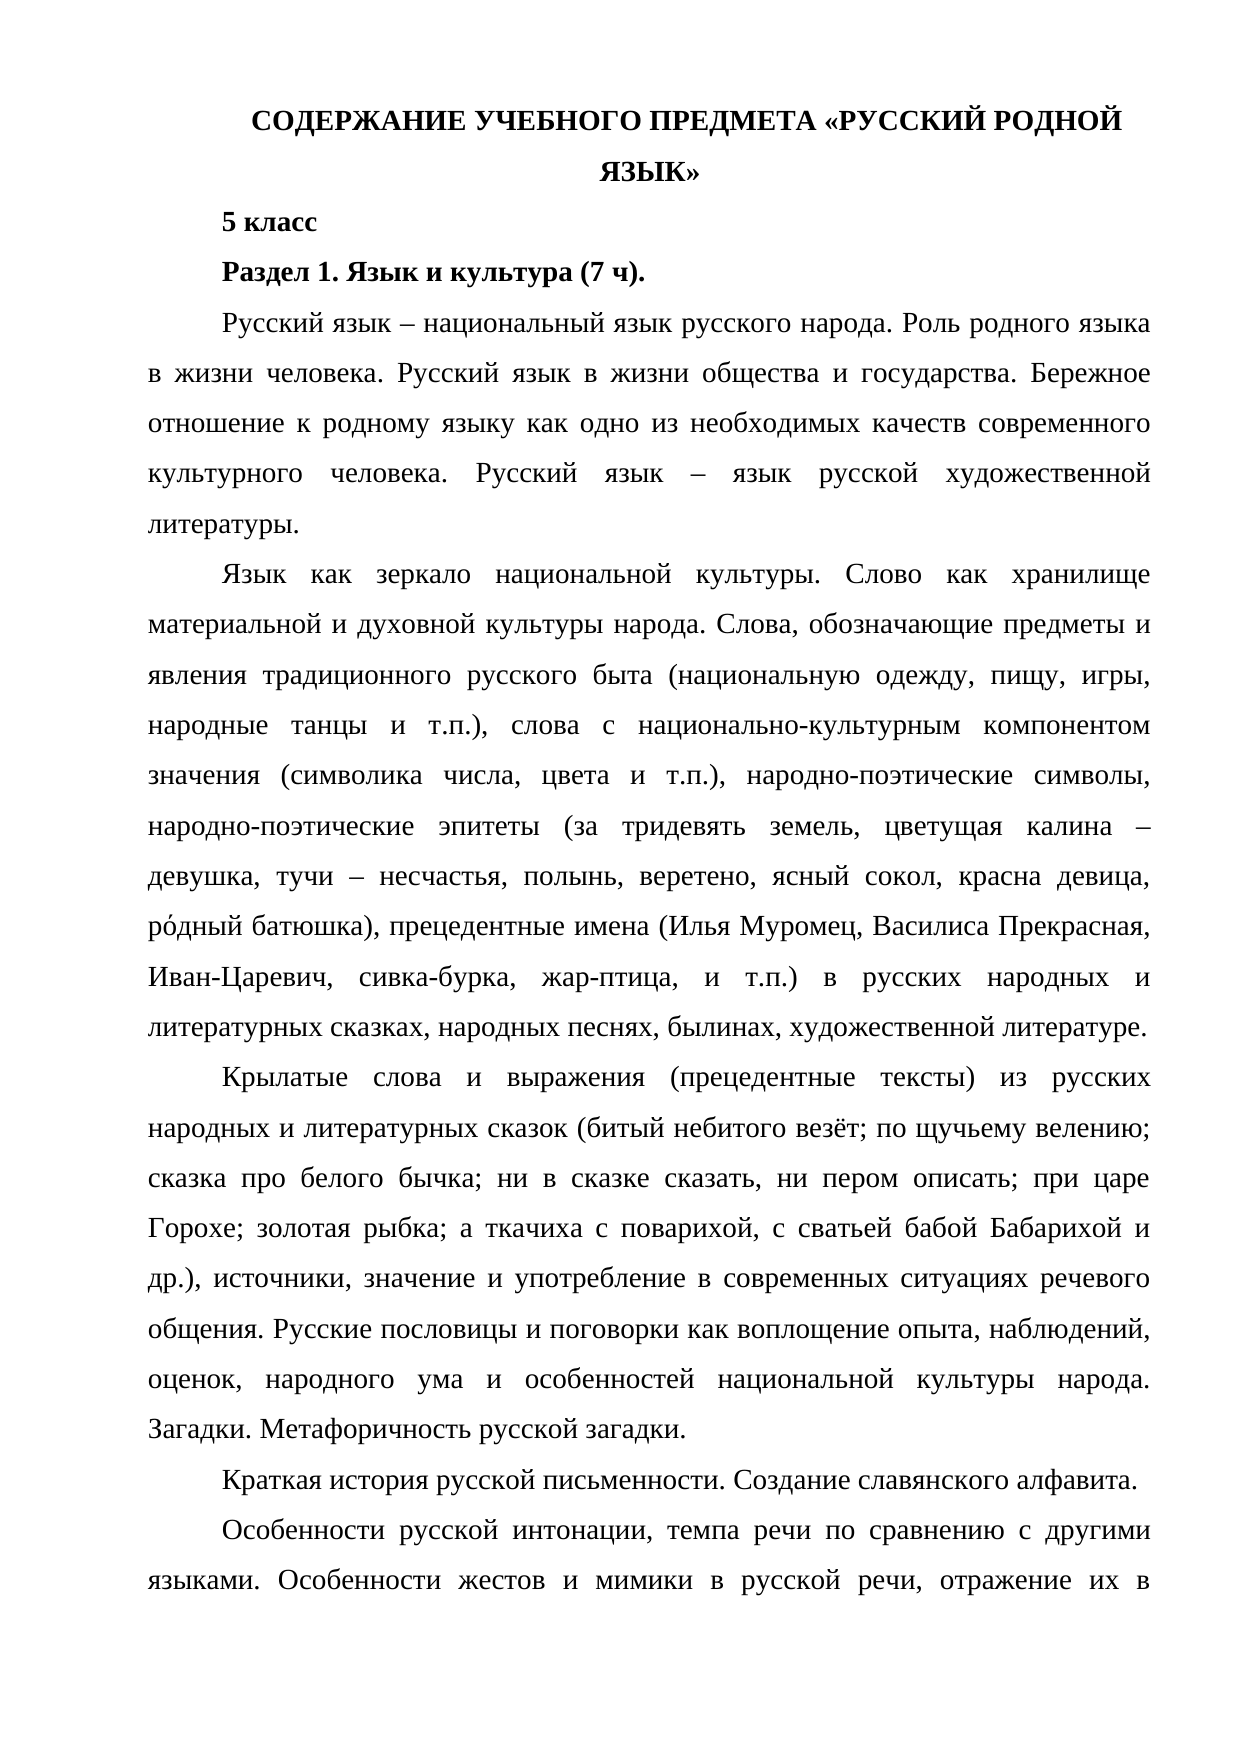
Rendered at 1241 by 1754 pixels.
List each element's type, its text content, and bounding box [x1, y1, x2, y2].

text Русский язык – национальный язык русского народа. Роль родного языка в жизни человека. Русский язык в жизни общества и государства. Бережное отношение к родному языку как одно из необходимых качеств современного культурного человека. Русский язык – язык русской художественной литературы. [148, 305, 1152, 539]
text Содержание учебного ПРЕДМЕТА «Русский РОДНОЙ язык» [148, 103, 1152, 187]
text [148, 1512, 1152, 1596]
text Краткая история русской письменности. Создание славянского алфавита. [148, 1462, 1152, 1495]
text 5 класс [148, 204, 1152, 238]
text Раздел 1. Язык и культура (7 ч). [148, 254, 1152, 288]
text Крылатые слова и выражения (прецедентные тексты) из русских народных и литературных сказок (битый небитого везёт; по щучьему велению; сказка про белого бычка; ни в сказке сказать, ни пером описать; при царе Горохе; золотая рыбка; а ткачиха с поварихой, с сватьей бабой Бабарихой и др.), источники, значение и употребление в современных ситуациях речевого общения. Русские пословицы и поговорки как воплощение опыта, наблюдений, оценок, народного ума и особенностей национальной культуры народа. Загадки. Метафоричность русской загадки. [148, 1059, 1152, 1445]
text Язык как зеркало национальной культуры. Слово как хранилище материальной и духовной культуры народа. Слова, обозначающие предметы и явления традиционного русского быта (национальную одежду, пищу, игры, народные танцы и т.п.), слова с национально-культурным компонентом значения (символика числа, цвета и т.п.), народно-поэтические символы, народно-поэтические эпитеты (за тридевять земель, цветущая калина – девушка, тучи – несчастья, полынь, веретено, ясный сокол, красна девица, рόдный батюшка), прецедентные имена (Илья Муромец, Василиса Прекрасная, Иван-Царевич, сивка-бурка, жар-птица, и т.п.) в русских народных и литературных сказках, народных песнях, былинах, художественной литературе. [148, 556, 1152, 1043]
